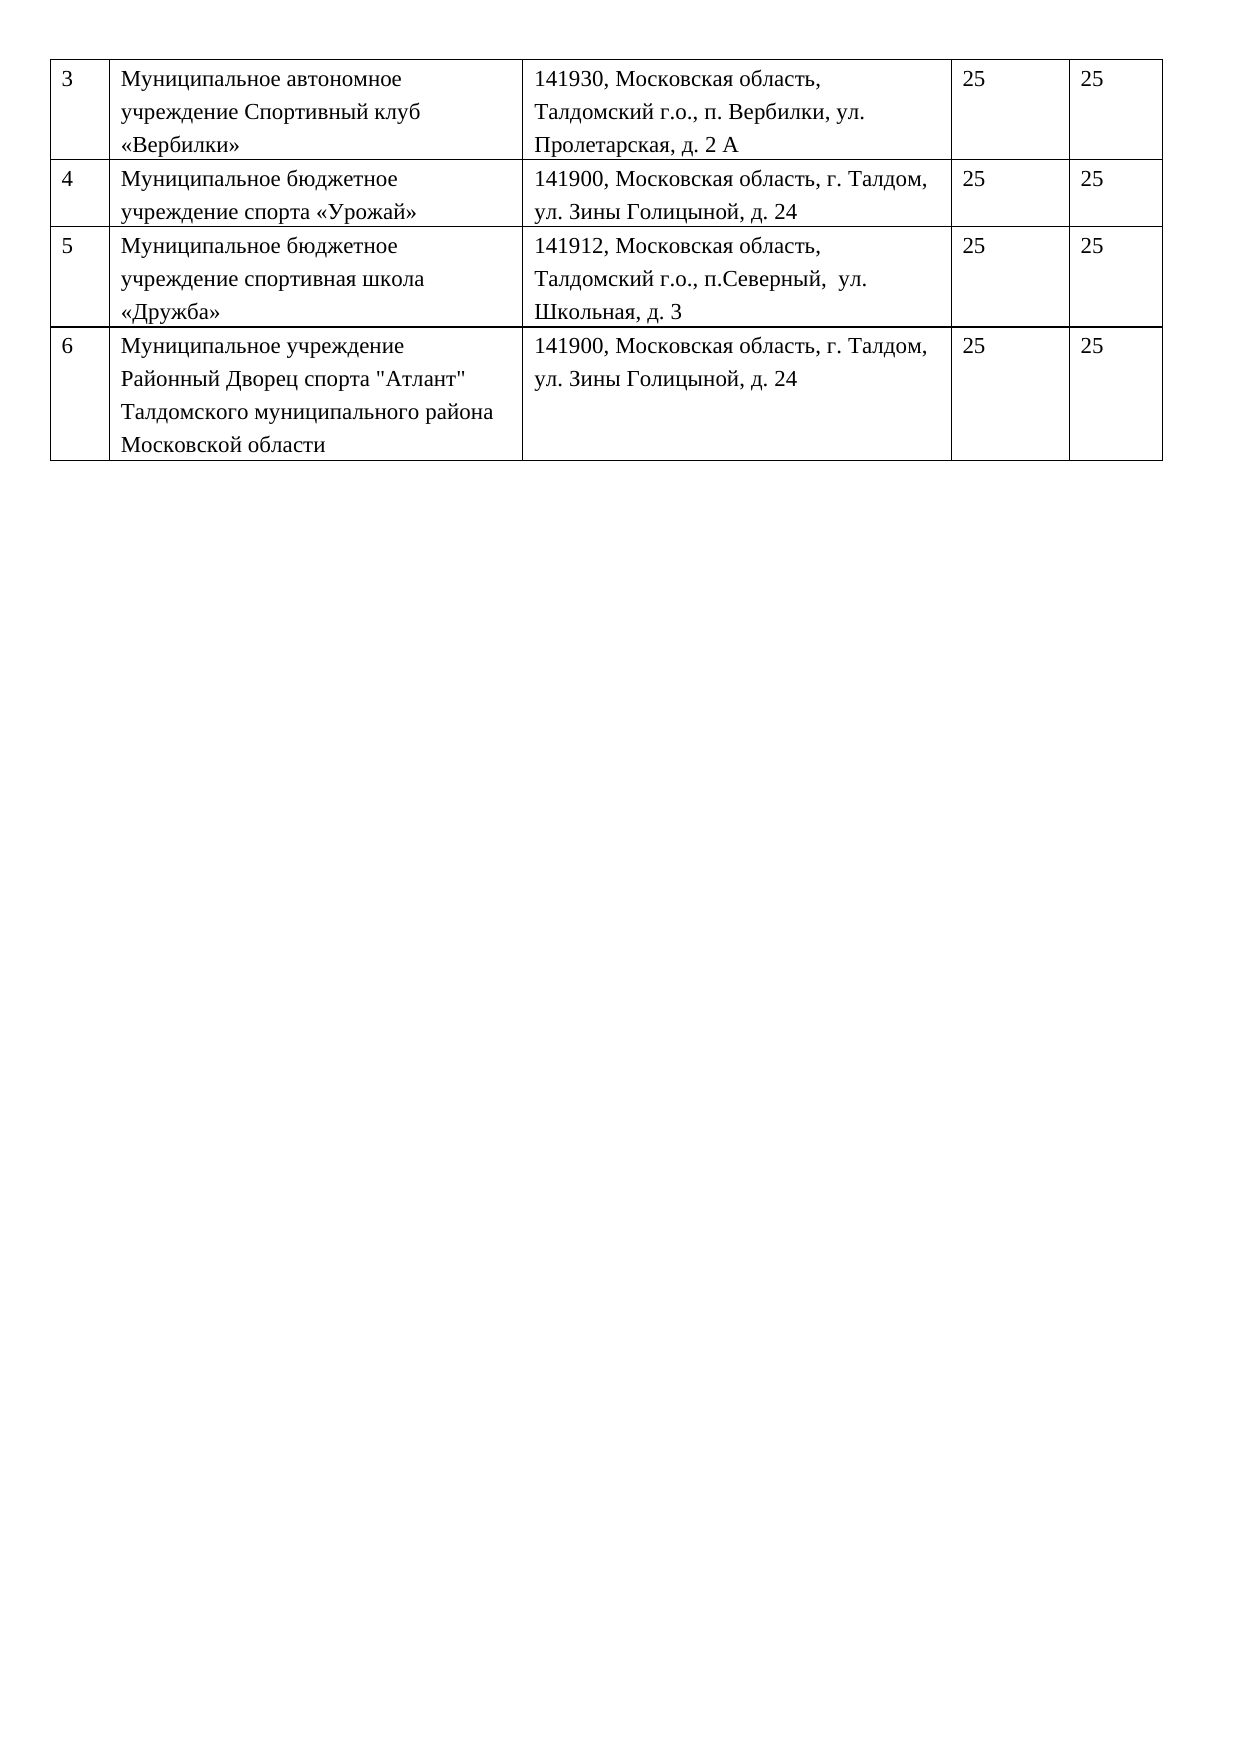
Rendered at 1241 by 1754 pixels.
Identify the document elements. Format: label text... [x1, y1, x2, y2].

table_cell Муниципальное бюджетное учреждение спортивная школа «Дружба» [110, 227, 522, 326]
table_cell 25 [1070, 60, 1162, 159]
table_cell 4 [51, 160, 109, 226]
table_cell Муниципальное учреждение Районный Дворец спорта "Атлант" Талдомского муниципального района Московской области [110, 328, 522, 459]
table_cell 141900, Московская область, г. Талдом, ул. Зины Голицыной, д. 24 [523, 160, 951, 226]
table_cell 25 [952, 60, 1069, 159]
table_cell 141900, Московская область, г. Талдом, ул. Зины Голицыной, д. 24 [523, 328, 951, 459]
table_cell Муниципальное бюджетное учреждение спорта «Урожай» [110, 160, 522, 226]
table_cell 25 [952, 227, 1069, 326]
table_cell 6 [51, 328, 109, 459]
table_cell 25 [1070, 160, 1162, 226]
table_cell Муниципальное автономное учреждение Спортивный клуб «Вербилки» [110, 60, 522, 159]
table_cell 25 [1070, 227, 1162, 326]
table_cell 25 [952, 160, 1069, 226]
table_cell 25 [952, 328, 1069, 459]
table_cell 141912, Московская область, Талдомский г.о., п.Северный, ул. Школьная, д. 3 [523, 227, 951, 326]
table_cell 25 [1070, 328, 1162, 459]
table_cell 3 [51, 60, 109, 159]
table_cell 141930, Московская область, Талдомский г.о., п. Вербилки, ул. Пролетарская, д. 2 А [523, 60, 951, 159]
table_cell 5 [51, 227, 109, 326]
